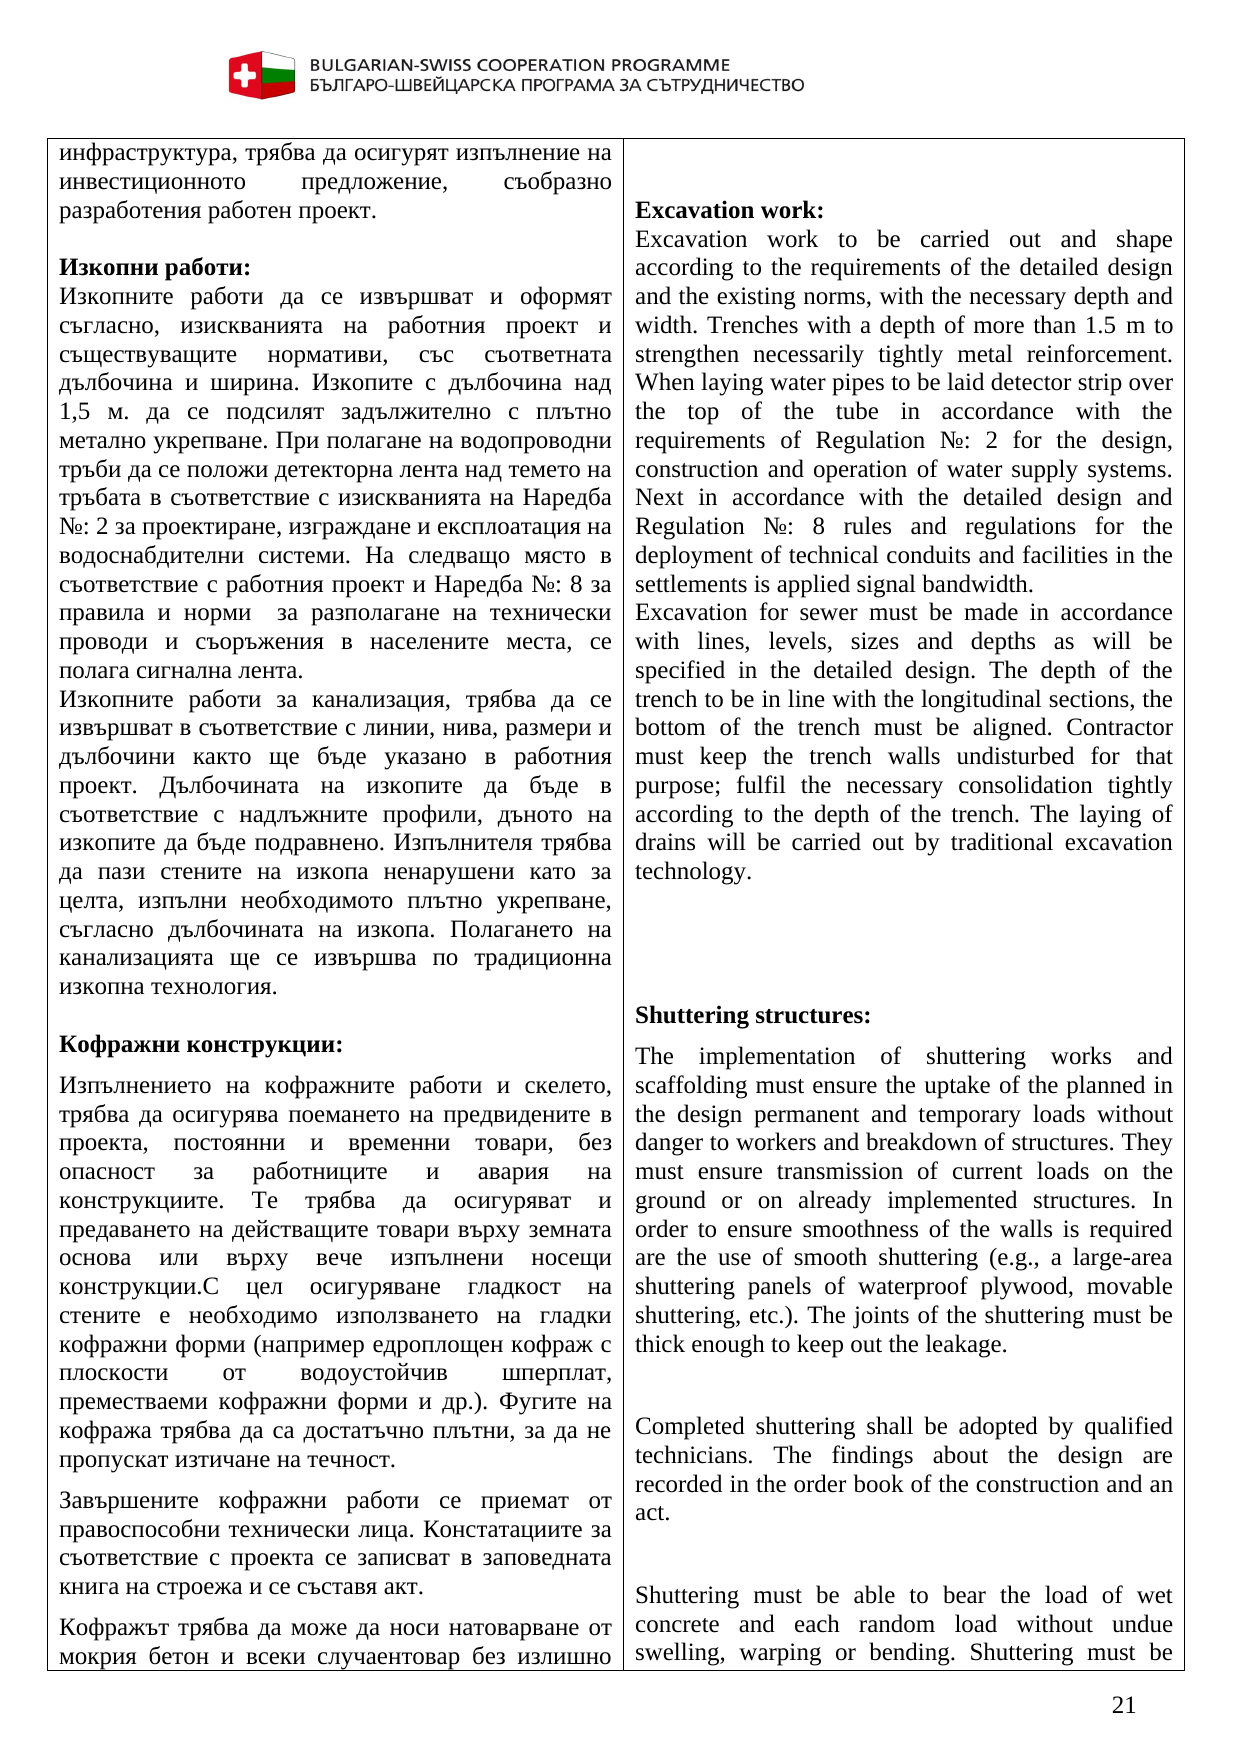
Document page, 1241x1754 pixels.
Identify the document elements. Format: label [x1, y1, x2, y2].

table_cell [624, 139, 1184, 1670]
picture [192, 12, 865, 138]
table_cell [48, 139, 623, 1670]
